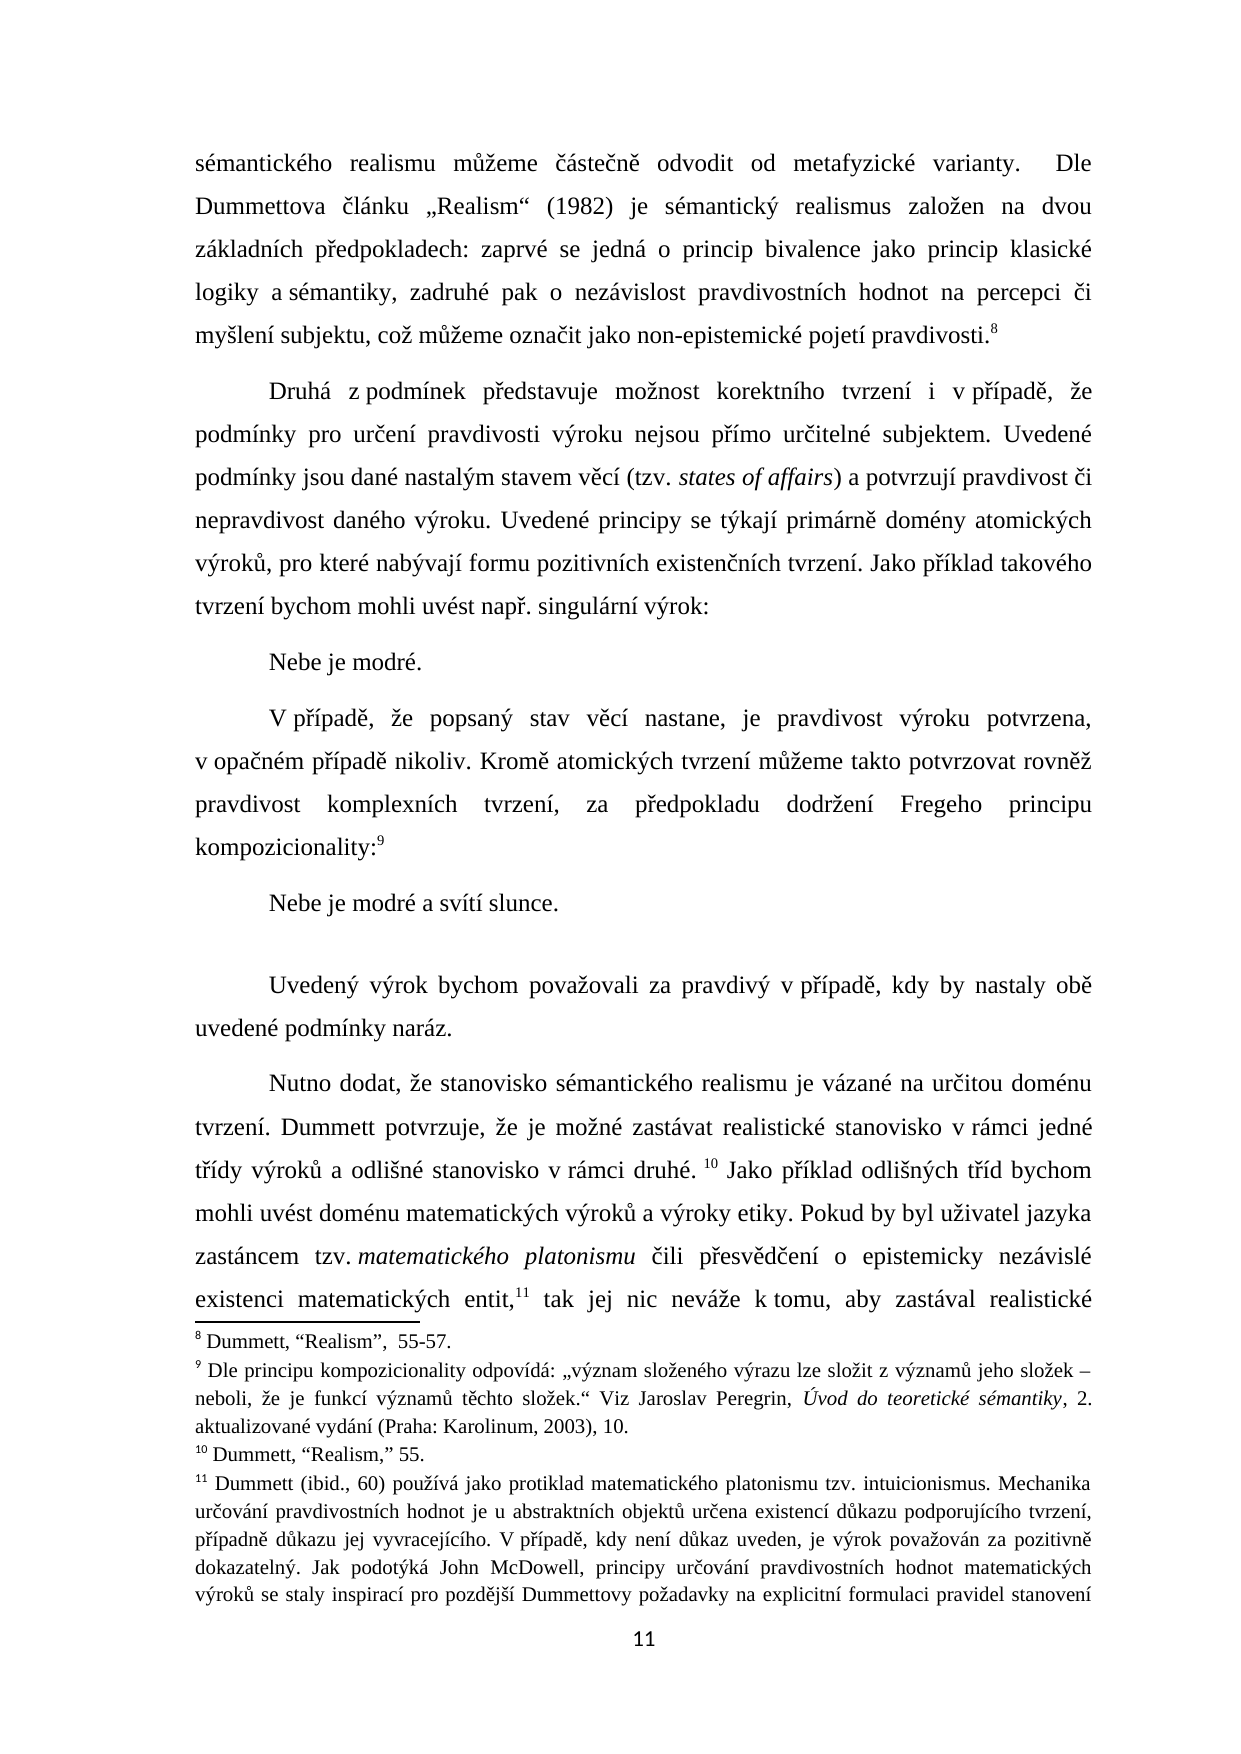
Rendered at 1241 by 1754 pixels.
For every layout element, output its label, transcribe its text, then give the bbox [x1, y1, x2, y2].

text Nebe je modré. [195, 647, 1092, 676]
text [195, 1068, 1092, 1313]
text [195, 148, 1092, 349]
text Uvedený výrok bychom považovali za pravdivý v případě, kdy by nastaly obě uvedené podmínky naráz. [195, 970, 1092, 1042]
text Druhá z podmínek představuje možnost korektního tvrzení i v případě, že podmínky pro určení pravdivosti výroku nejsou přímo určitelné subjektem. Uvedené podmínky jsou dané nastalým stavem věcí (tzv. states of affairs) a potvrzují pravdivost či nepravdivost daného výroku. Uvedené principy se týkají primárně domény atomických výroků, pro které nabývají formu pozitivních existenčních tvrzení. Jako příklad takového tvrzení bychom mohli uvést např. singulární výrok: [195, 376, 1092, 620]
text Nebe je modré a svítí slunce. [195, 888, 1092, 916]
text V případě, že popsaný stav věcí nastane, je pravdivost výroku potvrzena, v opačném případě nikoliv. Kromě atomických tvrzení můžeme takto potvrzovat rovněž pravdivost komplexních tvrzení, za předpokladu dodržení Fregeho principu kompozicionality: [195, 703, 1092, 861]
